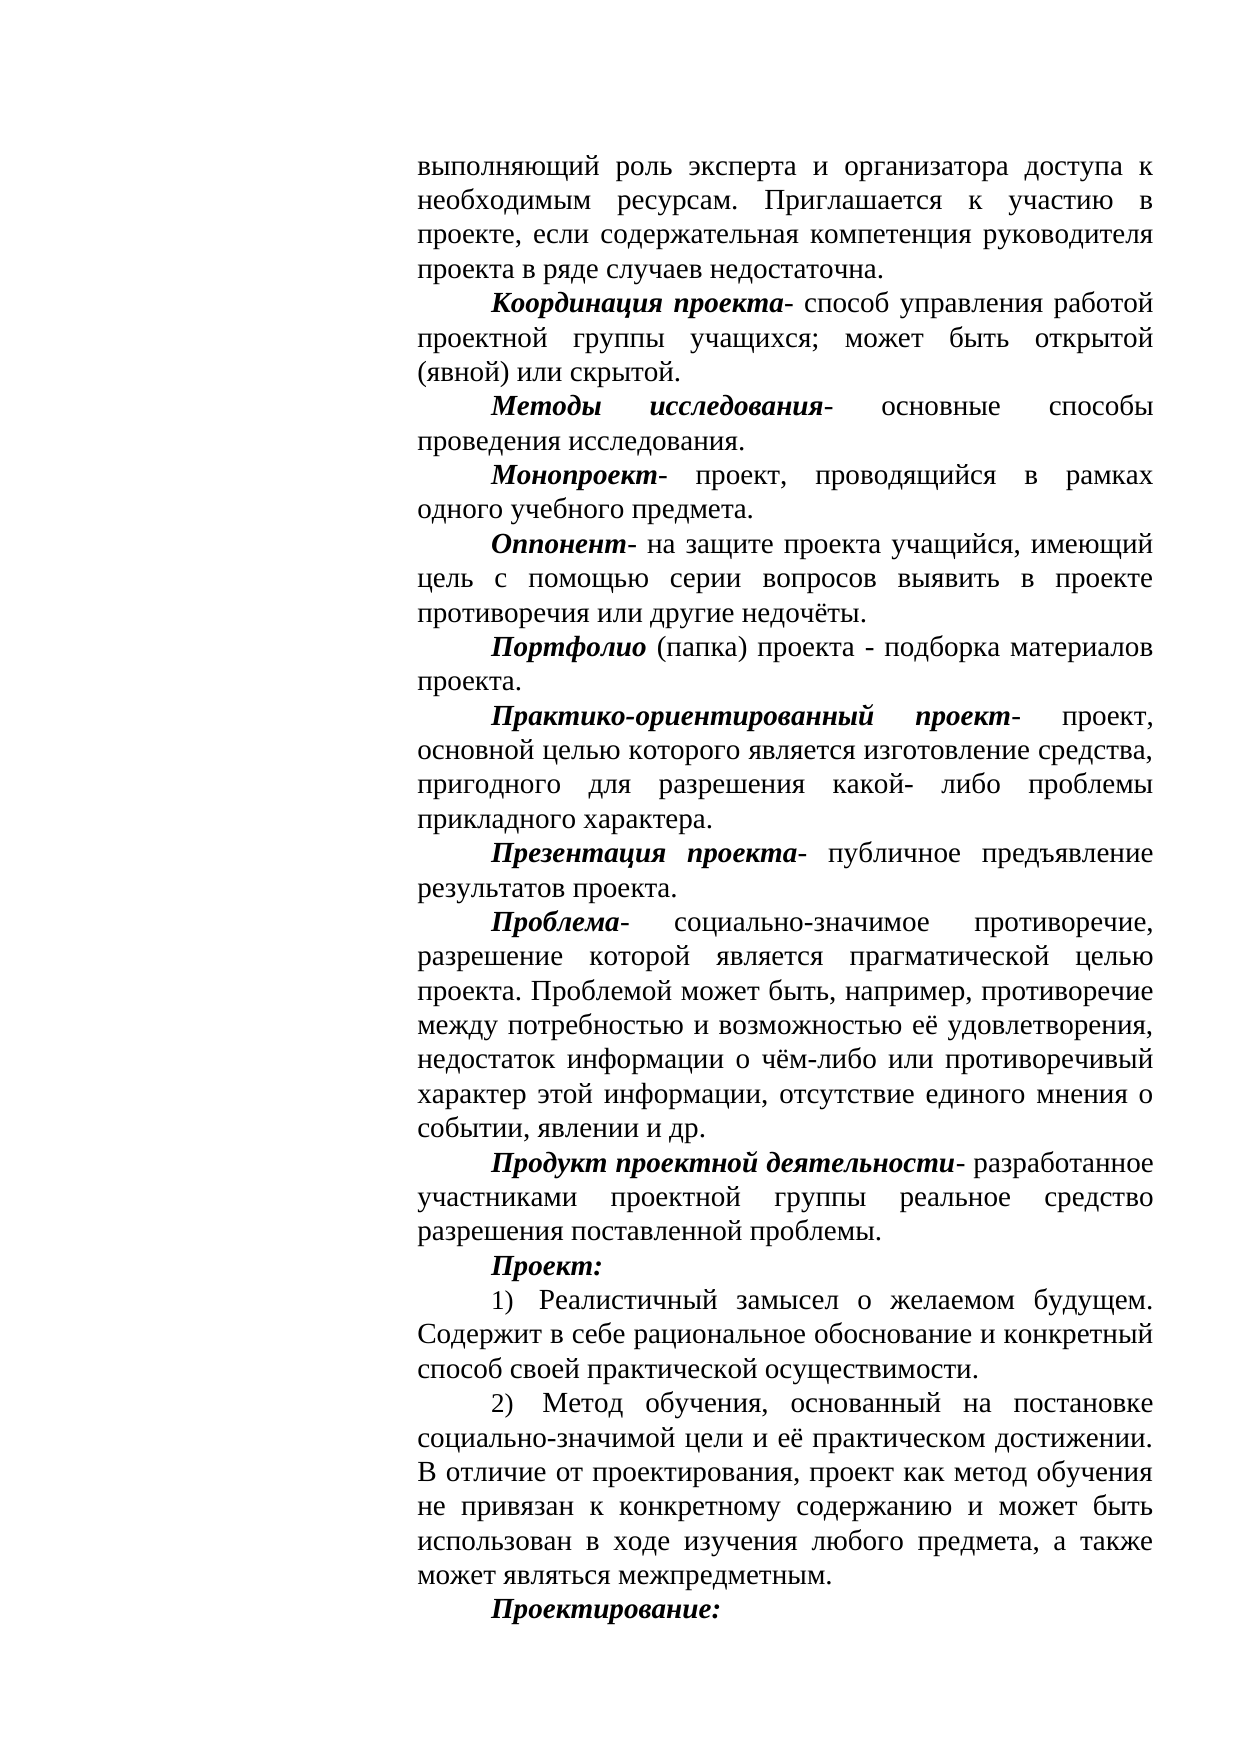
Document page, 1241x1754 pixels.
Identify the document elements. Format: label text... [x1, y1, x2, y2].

text Портфолио (папка) проекта - подборка материалов проекта. [417, 628, 1154, 697]
text Проектирование: [417, 1591, 1154, 1625]
text Практико-ориентированный проект- проект, основной целью которого является изготовление средства, пригодного для разрешения какой- либо проблемы прикладного характера. [417, 697, 1154, 834]
text Методы исследования- основные способы проведения исследования. [417, 388, 1154, 456]
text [417, 147, 1154, 284]
text Продукт проектной деятельности- разработанное участниками проектной группы реальное средство разрешения поставленной проблемы. [417, 1144, 1154, 1247]
text Координация проекта- способ управления работой проектной группы учащихся; может быть открытой (явной) или скрытой. [417, 284, 1154, 388]
text Презентация проекта- публичное предъявление результатов проекта. [417, 834, 1154, 903]
text Монопроект- проект, проводящийся в рамках одного учебного предмета. [417, 456, 1154, 525]
list Реалистичный замысел о желаемом будущем. Содержит в себе рациональное обоснование и конкретный способ своей практической осуществимости. [417, 1281, 1154, 1384]
text Оппонент- на защите проекта учащийся, имеющий цель с помощью серии вопросов выявить в проекте противоречия или другие недочёты. [417, 525, 1154, 628]
text Проблема- социально-значимое противоречие, разрешение которой является прагматической целью проекта. Проблемой может быть, например, противоречие между потребностью и возможностью её удовлетворения, недостаток информации о чём-либо или противоречивый характер этой информации, отсутствие единого мнения о событии, явлении и др. [417, 903, 1154, 1144]
list Метод обучения, основанный на постановке социально-значимой цели и её практическом достижении. В отличие от проектирования, проект как метод обучения не привязан к конкретному содержанию и может быть использован в ходе изучения любого предмета, а также может являться межпредметным. [417, 1384, 1154, 1591]
text Проект: [417, 1247, 1154, 1281]
